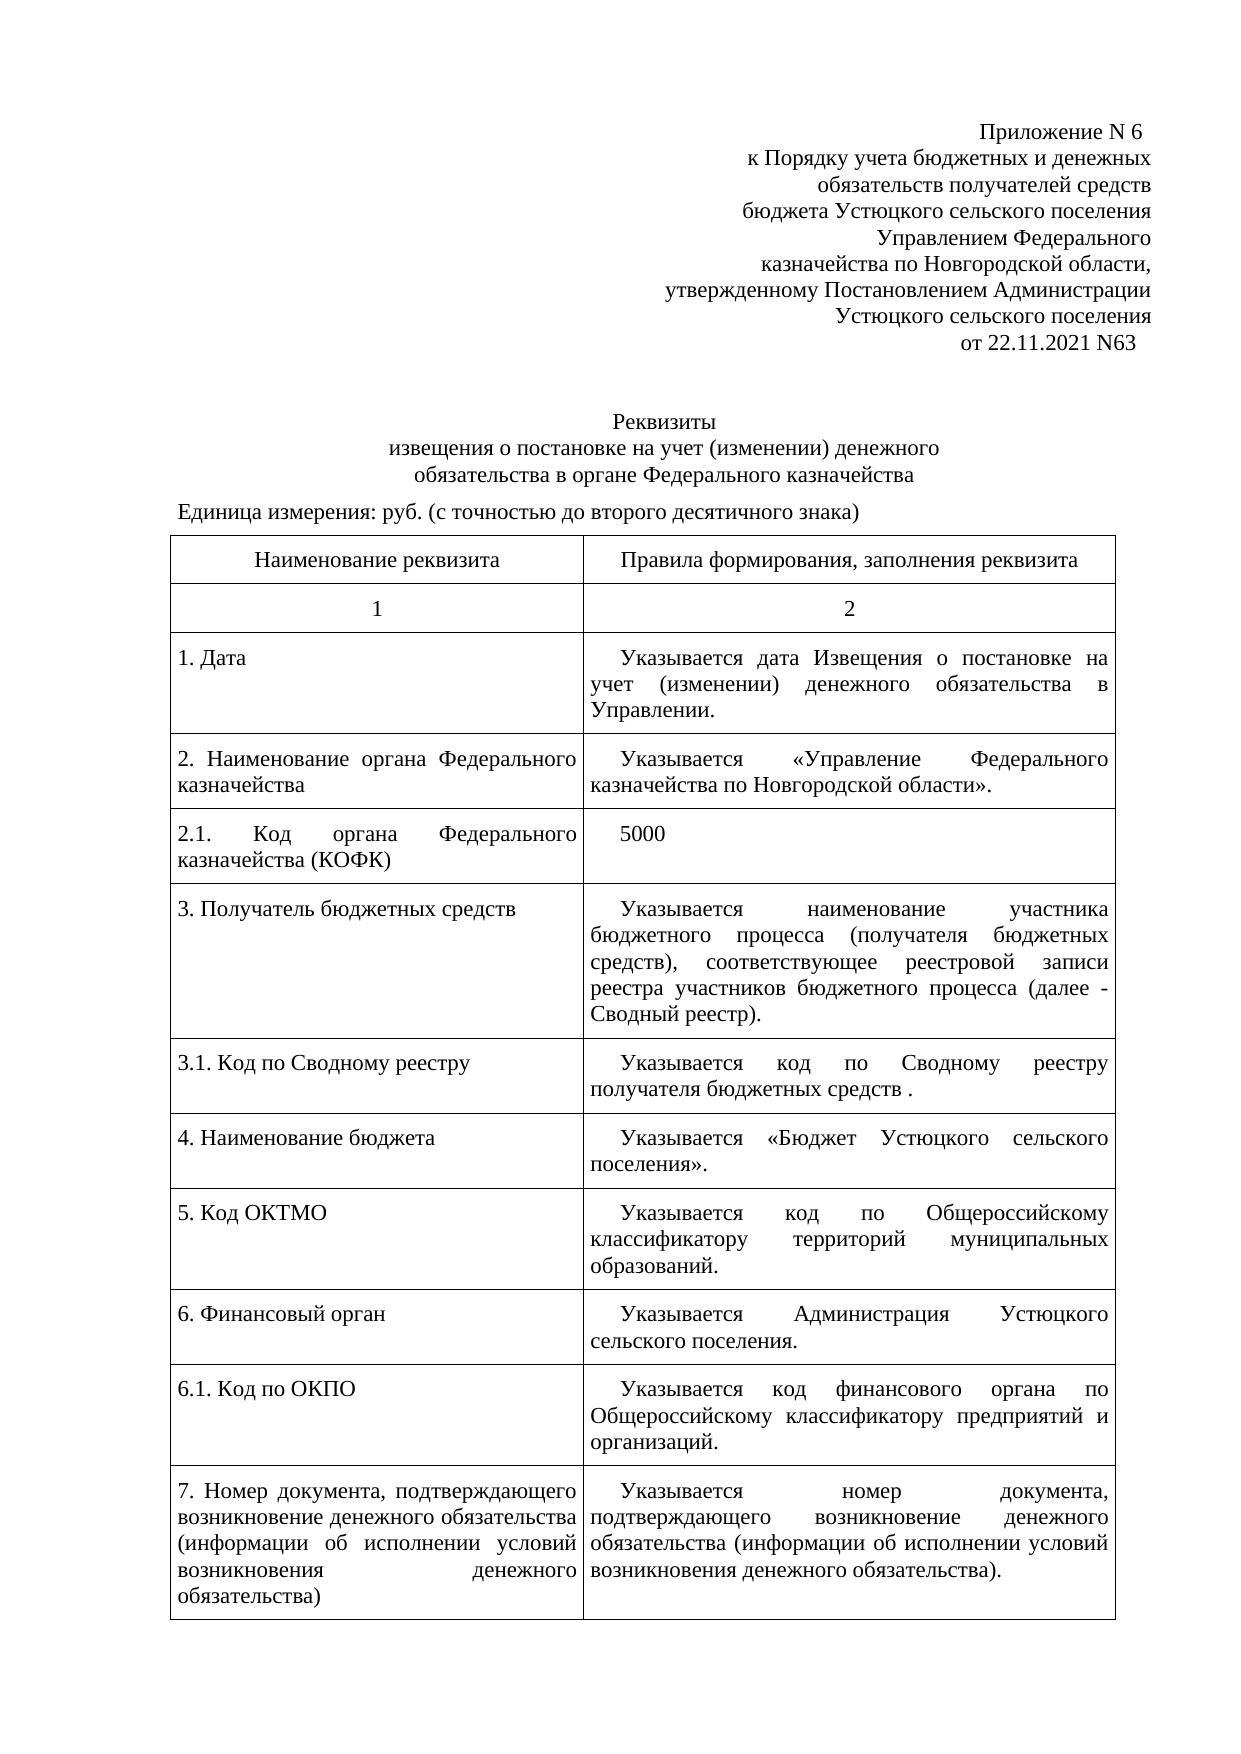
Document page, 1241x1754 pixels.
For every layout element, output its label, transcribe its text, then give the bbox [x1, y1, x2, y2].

text Управлением Федерального [177, 223, 1152, 250]
text от 22.11.2021 N63 [177, 329, 1152, 355]
table_cell Указывается Администрация Устюцкого сельского поселения. [584, 1290, 1115, 1364]
text к Порядку учета бюджетных и денежных [177, 144, 1152, 171]
table_cell Указывается «Управление Федерального казначейства по Новгородской области». [584, 734, 1115, 808]
table_cell Указывается код по Общероссийскому классификатору территорий муниципальных образований. [584, 1189, 1115, 1289]
table_cell 5. Код ОКТМО [171, 1189, 583, 1289]
text Реквизиты [177, 408, 1152, 434]
table_cell 2 [584, 584, 1115, 632]
table_cell Указывается код по Сводному реестру получателя бюджетных средств . [584, 1039, 1115, 1112]
table_cell 3.1. Код по Сводному реестру [171, 1039, 583, 1112]
table_cell 6. Финансовый орган [171, 1290, 583, 1364]
table_header Единица измерения: руб. (с точностью до второго десятичного знака) [171, 487, 1116, 535]
table_cell 1. Дата [171, 633, 583, 733]
table_cell 7. Номер документа, подтверждающего возникновение денежного обязательства (информации об исполнении условий возникновения денежного обязательства) [171, 1466, 583, 1619]
table_cell Указывается «Бюджет Устюцкого сельского поселения». [584, 1114, 1115, 1187]
text обязательств получателей средств [177, 171, 1152, 197]
text казначейства по Новгородской области, [177, 250, 1152, 276]
table_cell Наименование реквизита [171, 536, 583, 583]
text обязательства в органе Федерального казначейства [177, 461, 1152, 487]
table_cell 2.1. Код органа Федерального казначейства (КОФК) [171, 809, 583, 883]
table_cell 2. Наименование органа Федерального казначейства [171, 734, 583, 808]
table_cell Указывается код финансового органа по Общероссийскому классификатору предприятий и организаций. [584, 1365, 1115, 1465]
table_cell 3. Получатель бюджетных средств [171, 884, 583, 1037]
table_cell Указывается номер документа, подтверждающего возникновение денежного обязательства (информации об исполнении условий возникновения денежного обязательства). [584, 1466, 1115, 1619]
text утвержденному Постановлением Администрации [177, 276, 1152, 303]
text Устюцкого сельского поселения [177, 303, 1152, 329]
table_cell 4. Наименование бюджета [171, 1114, 583, 1187]
table_cell Указывается наименование участника бюджетного процесса (получателя бюджетных средств), соответствующее реестровой записи реестра участников бюджетного процесса (далее - Сводный реестр). [584, 884, 1115, 1037]
text Приложение N 6 [177, 118, 1152, 144]
text бюджета Устюцкого сельского поселения [177, 197, 1152, 223]
table_cell 5000 [584, 809, 1115, 883]
table_cell 6.1. Код по ОКПО [171, 1365, 583, 1465]
table_cell Указывается дата Извещения о постановке на учет (изменении) денежного обязательства в Управлении. [584, 633, 1115, 733]
table_cell Правила формирования, заполнения реквизита [584, 536, 1115, 583]
table_cell 1 [171, 584, 583, 632]
text извещения о постановке на учет (изменении) денежного [177, 434, 1152, 461]
